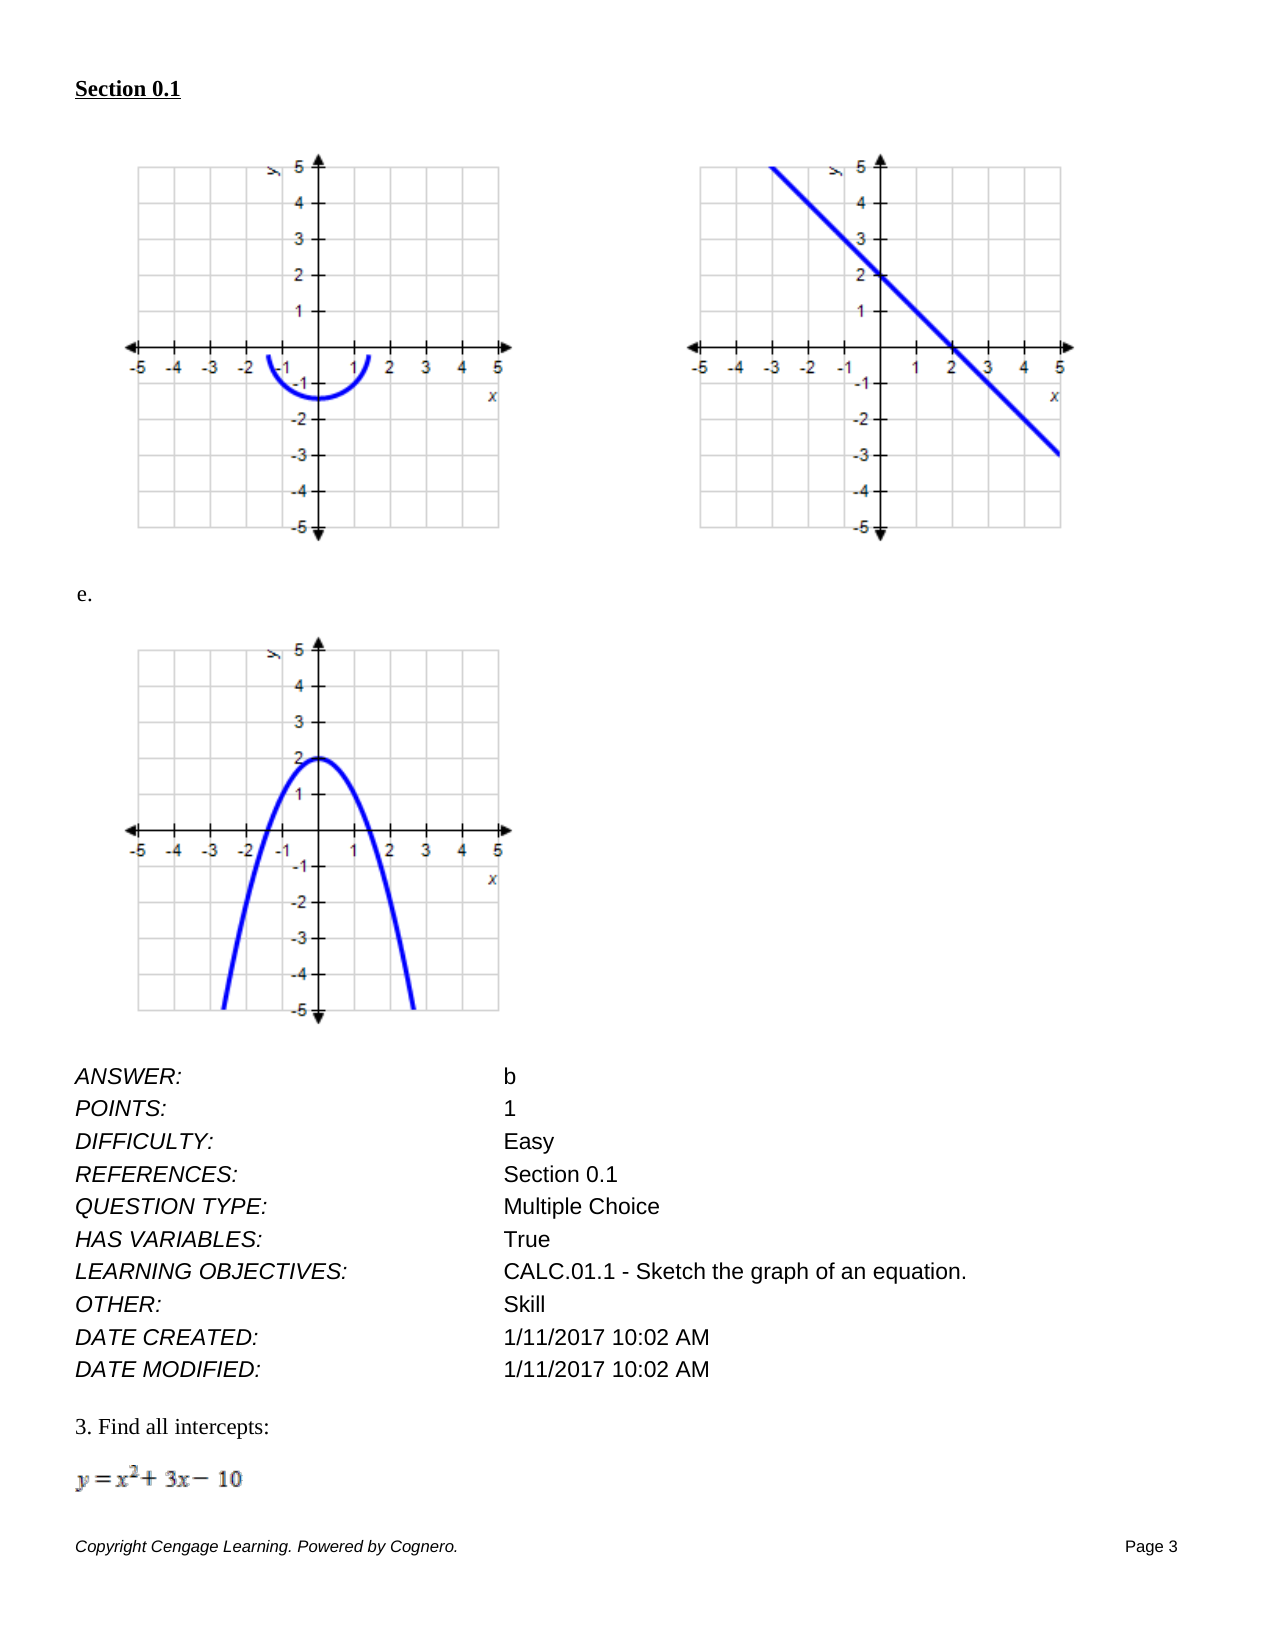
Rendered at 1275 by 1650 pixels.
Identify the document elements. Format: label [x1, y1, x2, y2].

table_header [75, 121, 1200, 1386]
table_header [75, 1413, 1200, 1532]
picture [75, 1465, 243, 1506]
picture [94, 606, 545, 1057]
picture [656, 123, 1107, 574]
picture [94, 123, 545, 574]
